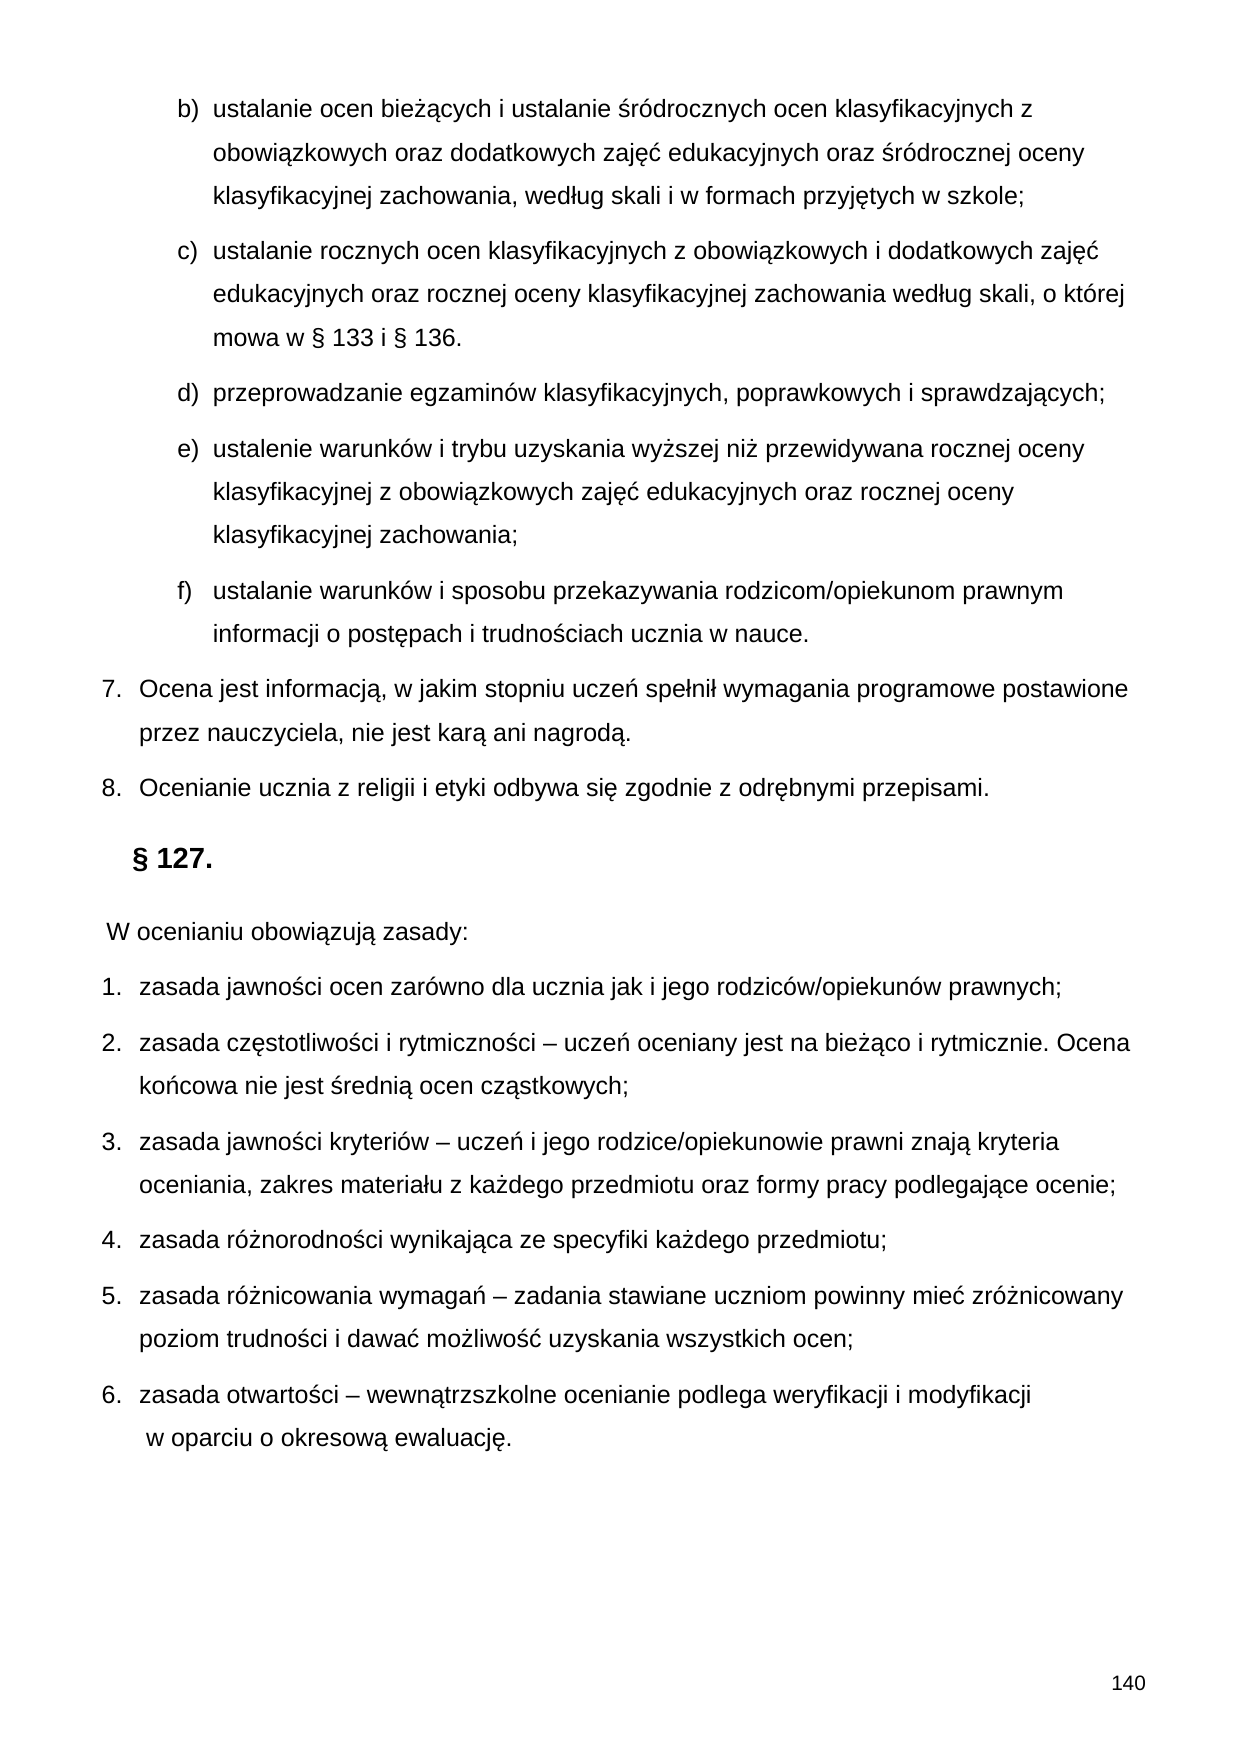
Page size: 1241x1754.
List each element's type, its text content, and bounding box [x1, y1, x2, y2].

list Ocenianie ucznia z religii i etyki odbywa się zgodnie z odrębnymi przepisami. [101, 773, 1146, 802]
list ustalanie warunków i sposobu przekazywania rodzicom/opiekunom prawnym informacji o postępach i trudnościach ucznia w nauce. [177, 576, 1146, 648]
list zasada różnorodności wynikająca ze specyfiki każdego przedmiotu; [101, 1225, 1146, 1254]
list zasada różnicowania wymagań – zadania stawiane uczniom powinny mieć zróżnicowany poziom trudności i dawać możliwość uzyskania wszystkich ocen; [101, 1281, 1146, 1353]
list zasada jawności kryteriów – uczeń i jego rodzice/opiekunowie prawni znają kryteria oceniania, zakres materiału z każdego przedmiotu oraz formy pracy podlegające ocenie; [101, 1127, 1146, 1198]
list zasada otwartości – wewnątrzszkolne ocenianie podlega weryfikacji i modyfikacji w oparciu o okresową ewaluację. [101, 1380, 1146, 1452]
list ustalanie ocen bieżących i ustalanie śródrocznych ocen klasyfikacyjnych z obowiązkowych oraz dodatkowych zajęć edukacyjnych oraz śródrocznej oceny klasyfikacyjnej zachowania, według skali i w formach przyjętych w szkole; [177, 94, 1146, 209]
list Ocena jest informacją, w jakim stopniu uczeń spełnił wymagania programowe postawione przez nauczyciela, nie jest karą ani nagrodą. [101, 674, 1146, 746]
list zasada jawności ocen zarówno dla ucznia jak i jego rodziców/opiekunów prawnych; [101, 972, 1146, 1001]
list zasada częstotliwości i rytmiczności – uczeń oceniany jest na bieżąco i rytmicznie. Ocena końcowa nie jest średnią ocen cząstkowych; [101, 1028, 1146, 1100]
list przeprowadzanie egzaminów klasyfikacyjnych, poprawkowych i sprawdzających; [177, 378, 1146, 407]
list ustalanie rocznych ocen klasyfikacyjnych z obowiązkowych i dodatkowych zajęć edukacyjnych oraz rocznej oceny klasyfikacyjnej zachowania według skali, o której mowa w § 133 i § 136. [177, 236, 1146, 351]
list ustalenie warunków i trybu uzyskania wyższej niż przewidywana rocznej oceny klasyfikacyjnej z obowiązkowych zajęć edukacyjnych oraz rocznej oceny klasyfikacyjnej zachowania; [177, 434, 1146, 549]
text W ocenianiu obowiązują zasady: [106, 917, 1146, 945]
